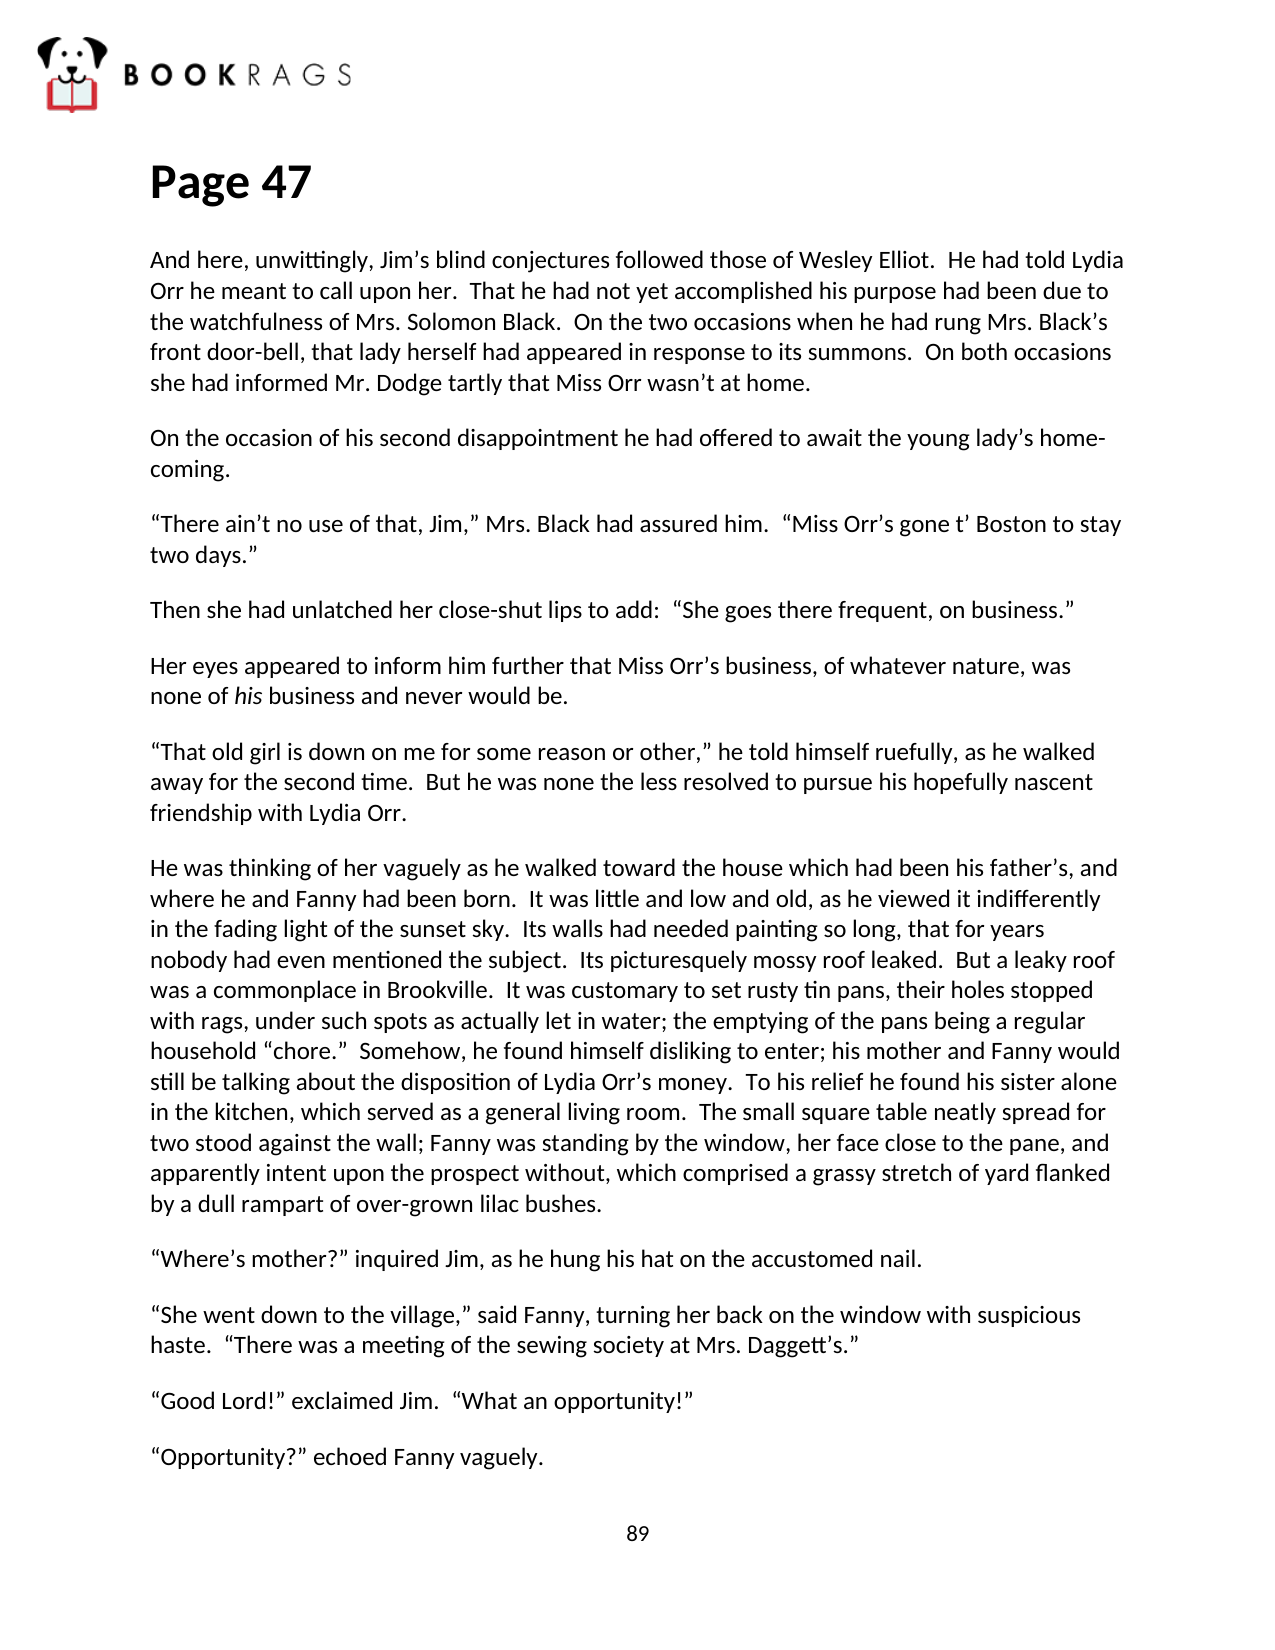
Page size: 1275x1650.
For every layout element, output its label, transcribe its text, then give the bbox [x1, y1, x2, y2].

text “Good Lord!” exclaimed Jim. “What an opportunity!” [150, 1385, 1125, 1416]
text And here, unwittingly, Jim’s blind conjectures followed those of Wesley Elliot. He had told Lydia Orr he meant to call upon her. That he had not yet accomplished his purpose had been due to the watchfulness of Mrs. Solomon Black. On the two occasions when he had rung Mrs. Black’s front door-bell, that lady herself had appeared in response to its summons. On both occasions she had informed Mr. Dodge tartly that Miss Orr wasn’t at home. [150, 244, 1125, 397]
text “Opportunity?” echoed Fanny vaguely. [150, 1441, 1125, 1471]
text Page 47 [150, 150, 1125, 211]
text “Where’s mother?” inquired Jim, as he hung his hat on the accustomed nail. [150, 1244, 1125, 1274]
text He was thinking of her vaguely as he walked toward the house which had been his father’s, and where he and Fanny had been born. It was little and low and old, as he viewed it indifferently in the fading light of the sunset sky. Its walls had needed painting so long, that for years nobody had even mentioned the subject. Its picturesquely mossy roof leaked. But a leaky roof was a commonplace in Brookville. It was customary to set rusty tin pans, their holes stopped with rags, under such spots as actually let in water; the emptying of the pans being a regular household “chore.” Somehow, he found himself disliking to enter; his mother and Fanny would still be talking about the disposition of Lydia Orr’s money. To his relief he found his sister alone in the kitchen, which served as a general living room. The small square table neatly spread for two stood against the wall; Fanny was standing by the window, her face close to the pane, and apparently intent upon the prospect without, which comprised a grassy stretch of yard flanked by a dull rampart of over-grown lilac bushes. [150, 852, 1125, 1219]
picture [37, 37, 351, 113]
text “That old girl is down on me for some reason or other,” he told himself ruefully, as he walked away for the second time. But he was none the less resolved to pursue his hopefully nascent friendship with Lydia Orr. [150, 736, 1125, 827]
text Then she had unlatched her close-shut lips to add: “She goes there frequent, on business.” [150, 594, 1125, 625]
text Her eyes appeared to inform him further that Miss Orr’s business, of whatever nature, was none of his business and never would be. [150, 650, 1125, 711]
text On the occasion of his second disappointment he had offered to await the young lady’s home-coming. [150, 422, 1125, 483]
text “She went down to the village,” said Fanny, turning her back on the window with suspicious haste. “There was a meeting of the sewing society at Mrs. Daggett’s.” [150, 1299, 1125, 1360]
text “There ain’t no use of that, Jim,” Mrs. Black had assured him. “Miss Orr’s gone t’ Boston to stay two days.” [150, 508, 1125, 569]
